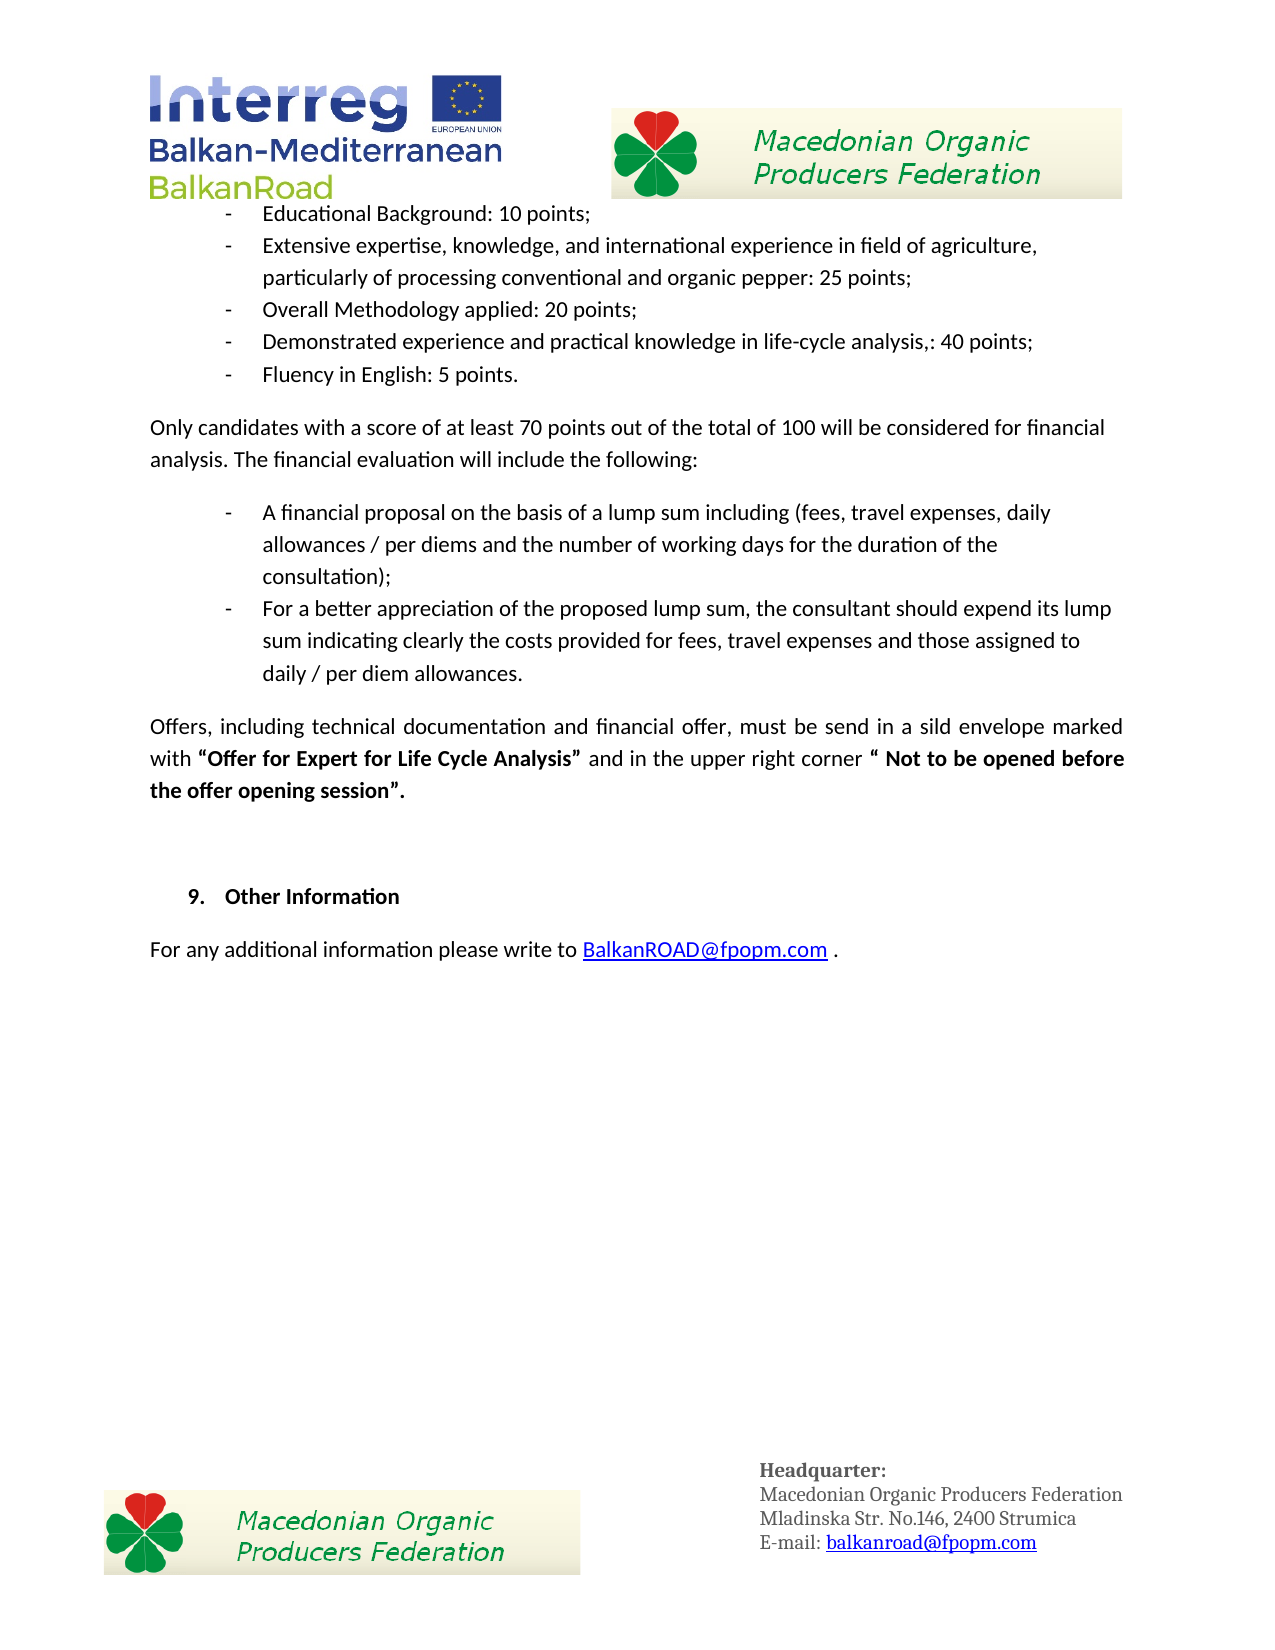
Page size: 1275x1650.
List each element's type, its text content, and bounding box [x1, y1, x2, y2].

picture [150, 73, 503, 199]
list Extensive expertise, knowledge, and international experience in field of agriculture, particularly of processing conventional and organic pepper: 25 points; [225, 231, 1125, 291]
text Offers, including technical documentation and financial offer, must be send in a sild envelope marked with “Offer for Expert for Life Cycle Analysis” and in the upper right corner “ Not to be opened before the offer opening session”. [150, 712, 1125, 804]
list For a better appreciation of the proposed lump sum, the consultant should expend its lump sum indicating clearly the costs provided for fees, travel expenses and those assigned to daily / per diem allowances. [225, 594, 1125, 687]
list Other Information [187, 882, 1125, 910]
list Fluency in English: 5 points. [225, 360, 1125, 388]
picture [611, 108, 1123, 199]
picture [103, 1490, 581, 1575]
list Demonstrated experience and practical knowledge in life-cycle analysis,: 40 points; [225, 327, 1125, 356]
list A financial proposal on the basis of a lump sum including (fees, travel expenses, daily allowances / per diems and the number of working days for the duration of the consultation); [225, 498, 1125, 590]
text Only candidates with a score of at least 70 points out of the total of 100 will be considered for financial analysis. The financial evaluation will include the following: [150, 413, 1125, 473]
list Overall Methodology applied: 20 points; [225, 295, 1125, 323]
text For any additional information please write to BalkanROAD@fpopm.com . [150, 935, 1125, 963]
list Educational Background: 10 points; [225, 199, 1125, 227]
